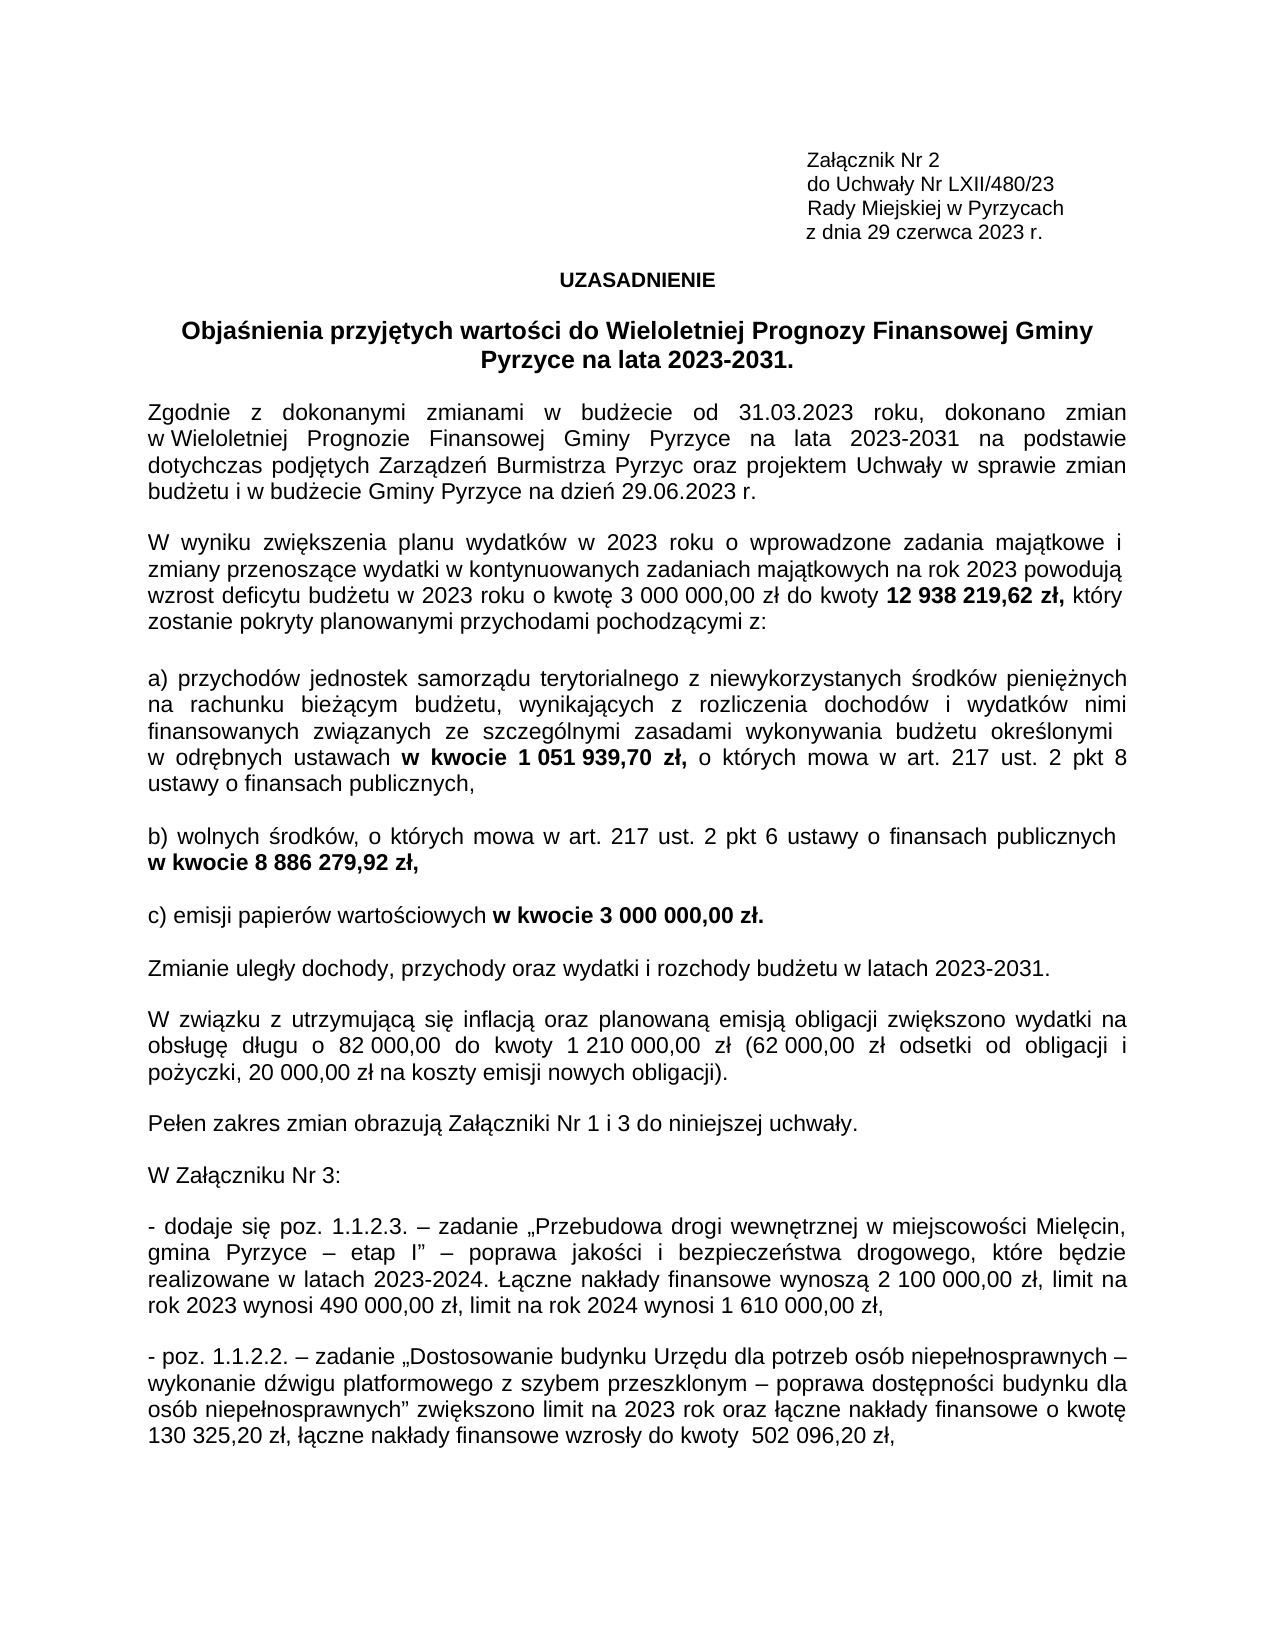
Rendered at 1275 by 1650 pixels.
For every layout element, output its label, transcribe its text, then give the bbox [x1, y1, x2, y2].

text z dnia 29 czerwca 2023 r. [148, 219, 1127, 243]
text c) emisji papierów wartościowych w kwocie 3 000 000,00 zł. [148, 902, 1127, 928]
text do Uchwały Nr LXII/480/23 [148, 172, 1127, 196]
text Rady Miejskiej w Pyrzycach [148, 196, 1127, 219]
text W wyniku zwiększenia planu wydatków w 2023 roku o wprowadzone zadania majątkowe i zmiany przenoszące wydatki w kontynuowanych zadaniach majątkowych na rok 2023 powodują wzrost deficytu budżetu w 2023 roku o kwotę 3 000 000,00 zł do kwoty 12 938 219,62 zł, który zostanie pokryty planowanymi przychodami pochodzącymi z: [148, 529, 1122, 635]
text a) przychodów jednostek samorządu terytorialnego z niewykorzystanych środków pieniężnych na rachunku bieżącym budżetu, wynikających z rozliczenia dochodów i wydatków nimi finansowanych związanych ze szczególnymi zasadami wykonywania budżetu określonymi w odrębnych ustawach w kwocie 1 051 939,70 zł, o których mowa w art. 217 ust. 2 pkt 8 ustawy o finansach publicznych, [148, 665, 1127, 797]
text Zgodnie z dokonanymi zmianami w budżecie od 31.03.2023 roku, dokonano zmian w Wieloletniej Prognozie Finansowej Gminy Pyrzyce na lata 2023-2031 na podstawie dotychczas podjętych Zarządzeń Burmistrza Pyrzyc oraz projektem Uchwały w sprawie zmian budżetu i w budżecie Gminy Pyrzyce na dzień 29.06.2023 r. [148, 399, 1127, 504]
text Załącznik Nr 2 [148, 148, 1127, 172]
text W związku z utrzymującą się inflacją oraz planowaną emisją obligacji zwiększono wydatki na obsługę długu o 82 000,00 do kwoty 1 210 000,00 zł (62 000,00 zł odsetki od obligacji i pożyczki, 20 000,00 zł na koszty emisji nowych obligacji). [148, 1006, 1127, 1085]
text b) wolnych środków, o których mowa w art. 217 ust. 2 pkt 6 ustawy o finansach publicznych w kwocie 8 886 279,92 zł, [148, 823, 1127, 876]
text W Załączniku Nr 3: [148, 1162, 1127, 1188]
text Pełen zakres zmian obrazują Załączniki Nr 1 i 3 do niniejszej uchwały. [148, 1110, 1127, 1137]
text Zmianie uległy dochody, przychody oraz wydatki i rozchody budżetu w latach 2023-2031. [148, 955, 1127, 981]
text UZASADNIENIE [148, 267, 1127, 291]
text - dodaje się poz. 1.1.2.3. – zadanie „Przebudowa drogi wewnętrznej w miejscowości Mielęcin, gmina Pyrzyce – etap I” – poprawa jakości i bezpieczeństwa drogowego, które będzie realizowane w latach 2023-2024. Łączne nakłady finansowe wynoszą 2 100 000,00 zł, limit na rok 2023 wynosi 490 000,00 zł, limit na rok 2024 wynosi 1 610 000,00 zł, [148, 1213, 1127, 1318]
text Objaśnienia przyjętych wartości do Wieloletniej Prognozy Finansowej Gminy Pyrzyce na lata 2023-2031. [148, 316, 1127, 374]
text - poz. 1.1.2.2. – zadanie „Dostosowanie budynku Urzędu dla potrzeb osób niepełnosprawnych – wykonanie dźwigu platformowego z szybem przeszklonym – poprawa dostępności budynku dla osób niepełnosprawnych” zwiększono limit na 2023 rok oraz łączne nakłady finansowe o kwotę 130 325,20 zł, łączne nakłady finansowe wzrosły do kwoty 502 096,20 zł, [148, 1343, 1127, 1449]
